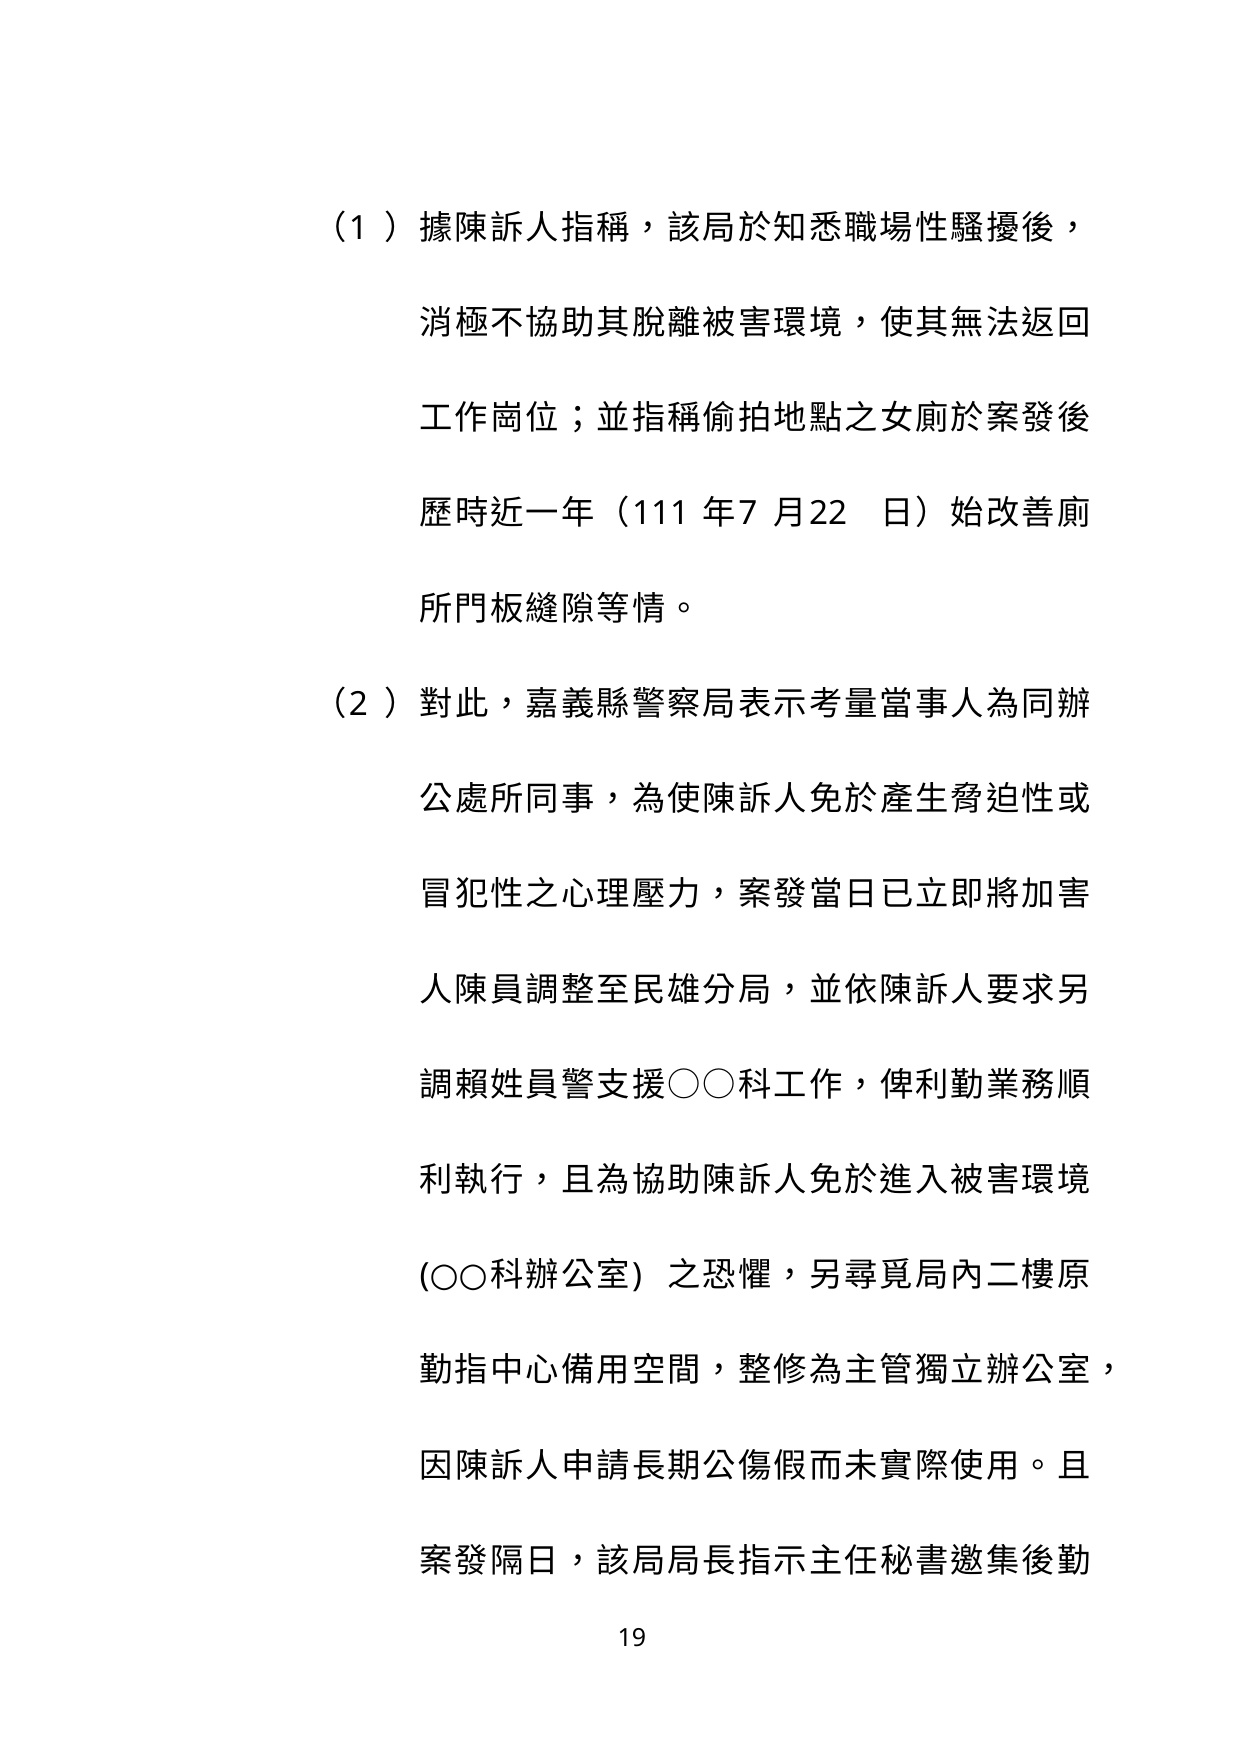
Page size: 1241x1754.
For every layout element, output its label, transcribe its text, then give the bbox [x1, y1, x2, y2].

subtitle 據陳訴人指稱，該局於知悉職場性騷擾後，消極不協助其脫離被害環境，使其無法返回工作崗位；並指稱偷拍地點之女廁於案發後歷時近一年（111年7月22日）始改善廁所門板縫隙等情。 [296, 177, 1092, 653]
